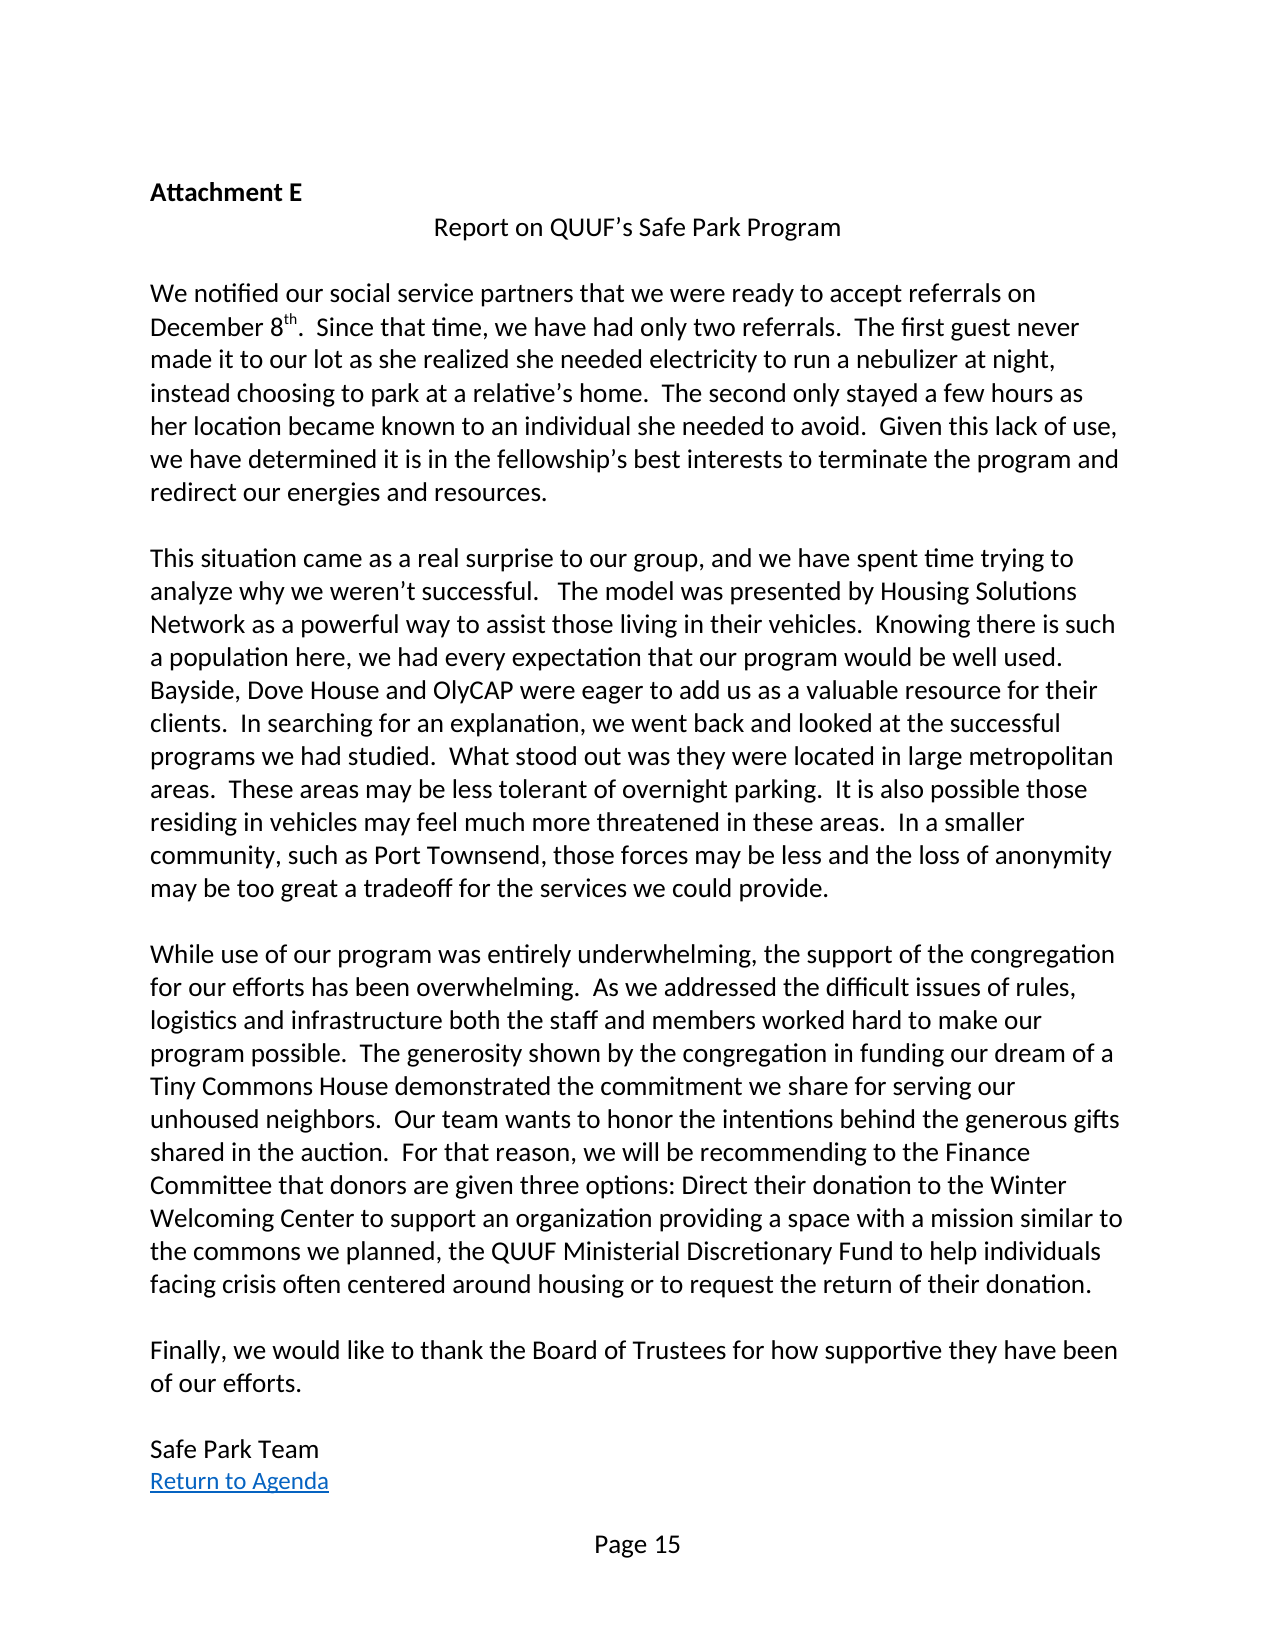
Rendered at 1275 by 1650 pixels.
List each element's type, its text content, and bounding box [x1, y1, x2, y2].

text This situation came as a real surprise to our group, and we have spent time trying to analyze why we weren’t successful. The model was presented by Housing Solutions Network as a powerful way to assist those living in their vehicles. Knowing there is such a population here, we had every expectation that our program would be well used. Bayside, Dove House and OlyCAP were eager to add us as a valuable resource for their clients. In searching for an explanation, we went back and looked at the successful programs we had studied. What stood out was they were located in large metropolitan areas. These areas may be less tolerant of overnight parking. It is also possible those residing in vehicles may feel much more threatened in these areas. In a smaller community, such as Port Townsend, those forces may be less and the loss of anonymity may be too great a tradeoff for the services we could provide. [150, 541, 1125, 904]
text Return to Agenda [150, 1465, 1125, 1496]
text Report on QUUF’s Safe Park Program [150, 211, 1125, 244]
text We notified our social service partners that we were ready to accept referrals on December 8th. Since that time, we have had only two referrals. The first guest never made it to our lot as she realized she needed electricity to run a nebulizer at night, instead choosing to park at a relative’s home. The second only stayed a few hours as her location became known to an individual she needed to avoid. Given this lack of use, we have determined it is in the fellowship’s best interests to terminate the program and redirect our energies and resources. [150, 277, 1125, 508]
text Finally, we would like to thank the Board of Trustees for how supportive they have been of our efforts. [150, 1333, 1125, 1399]
text While use of our program was entirely underwhelming, the support of the congregation for our efforts has been overwhelming. As we addressed the difficult issues of rules, logistics and infrastructure both the staff and members worked hard to make our program possible. The generosity shown by the congregation in funding our dream of a Tiny Commons House demonstrated the commitment we share for serving our unhoused neighbors. Our team wants to honor the intentions behind the generous gifts shared in the auction. For that reason, we will be recommending to the Finance Committee that donors are given three options: Direct their donation to the Winter Welcoming Center to support an organization providing a space with a mission similar to the commons we planned, the QUUF Ministerial Discretionary Fund to help individuals facing crisis often centered around housing or to request the return of their donation. [150, 937, 1125, 1300]
text Attachment E [150, 175, 1125, 208]
text Safe Park Team [150, 1432, 1125, 1465]
